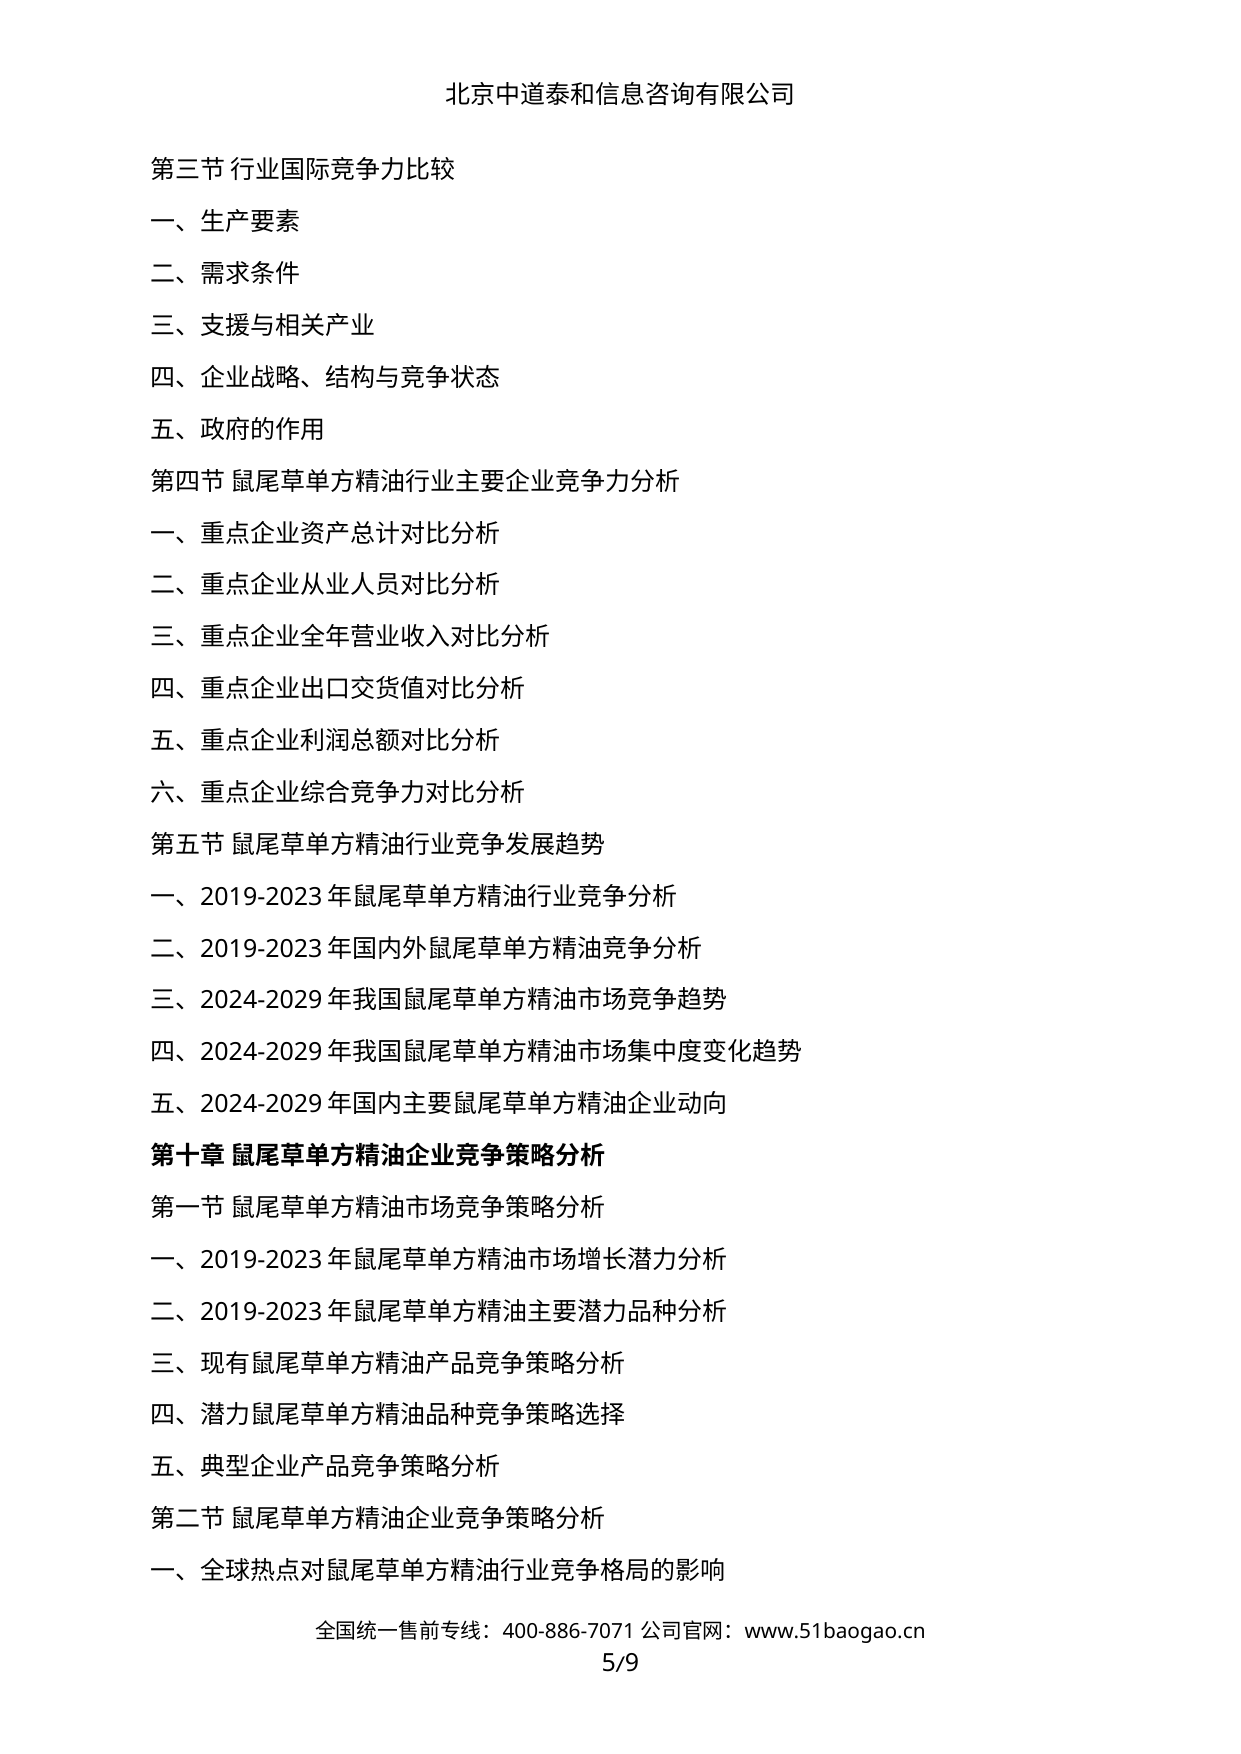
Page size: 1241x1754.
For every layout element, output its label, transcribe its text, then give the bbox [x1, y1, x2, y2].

text 四、重点企业出口交货值对比分析 [150, 669, 1090, 705]
text 四、2024-2029年我国鼠尾草单方精油市场集中度变化趋势 [150, 1032, 1090, 1068]
text 一、2019-2023年鼠尾草单方精油市场增长潜力分析 [150, 1239, 1090, 1276]
text 三、现有鼠尾草单方精油产品竞争策略分析 [150, 1343, 1090, 1379]
text 六、重点企业综合竞争力对比分析 [150, 772, 1090, 809]
text 二、2019-2023年国内外鼠尾草单方精油竞争分析 [150, 928, 1090, 964]
text 第十章 鼠尾草单方精油企业竞争策略分析 [150, 1136, 1090, 1172]
text 五、典型企业产品竞争策略分析 [150, 1447, 1090, 1483]
text 三、支援与相关产业 [150, 306, 1090, 342]
text 一、全球热点对鼠尾草单方精油行业竞争格局的影响 [150, 1551, 1090, 1587]
text 一、重点企业资产总计对比分析 [150, 513, 1090, 549]
text 五、重点企业利润总额对比分析 [150, 721, 1090, 757]
text 二、重点企业从业人员对比分析 [150, 565, 1090, 601]
text 第三节 行业国际竞争力比较 [150, 150, 1090, 186]
text 第四节 鼠尾草单方精油行业主要企业竞争力分析 [150, 461, 1090, 497]
text 五、政府的作用 [150, 409, 1090, 446]
text 二、需求条件 [150, 254, 1090, 290]
text 三、重点企业全年营业收入对比分析 [150, 617, 1090, 653]
text 第二节 鼠尾草单方精油企业竞争策略分析 [150, 1499, 1090, 1535]
text 一、生产要素 [150, 202, 1090, 238]
text 一、2019-2023年鼠尾草单方精油行业竞争分析 [150, 876, 1090, 912]
text 第五节 鼠尾草单方精油行业竞争发展趋势 [150, 824, 1090, 861]
text 五、2024-2029年国内主要鼠尾草单方精油企业动向 [150, 1084, 1090, 1120]
text 第一节 鼠尾草单方精油市场竞争策略分析 [150, 1187, 1090, 1224]
text 二、2019-2023年鼠尾草单方精油主要潜力品种分析 [150, 1291, 1090, 1327]
text 四、企业战略、结构与竞争状态 [150, 357, 1090, 394]
text 三、2024-2029年我国鼠尾草单方精油市场竞争趋势 [150, 980, 1090, 1016]
text 四、潜力鼠尾草单方精油品种竞争策略选择 [150, 1395, 1090, 1431]
